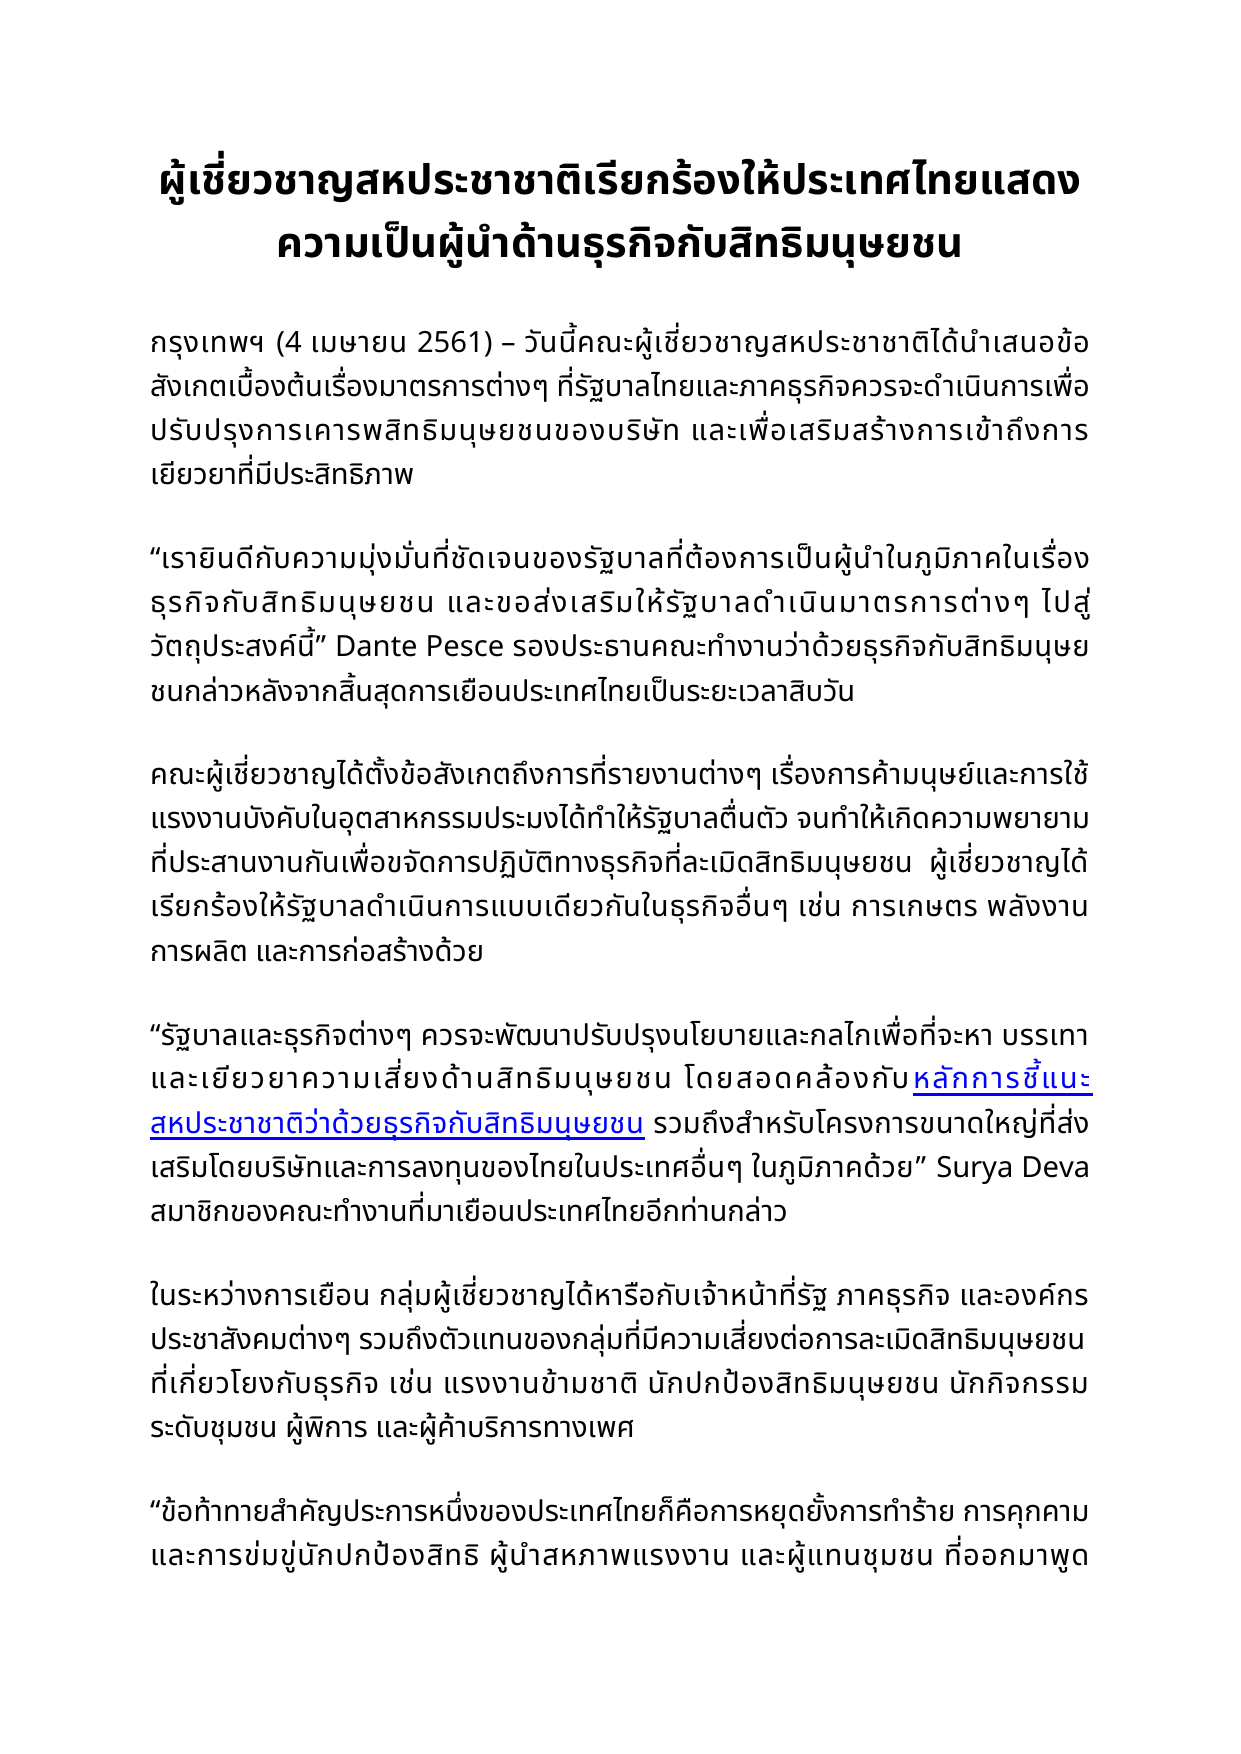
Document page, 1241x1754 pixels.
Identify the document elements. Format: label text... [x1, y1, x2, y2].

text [150, 1490, 1090, 1578]
text กรุงเทพฯ (4 เมษายน 2561) – วันนี้คณะผู้เชี่ยวชาญสหประชาชาติได้นำเสนอข้อสังเกตเบื้องต้นเรื่องมาตรการต่างๆ ที่รัฐบาลไทยและภาคธุรกิจควรจะดำเนินการเพื่อปรับปรุงการเคารพสิทธิมนุษยชนของบริษัท และเพื่อเสริมสร้างการเข้าถึงการเยียวยาที่มีประสิทธิภาพ [150, 321, 1090, 498]
text “เรายินดีกับความมุ่งมั่นที่ชัดเจนของรัฐบาลที่ต้องการเป็นผู้นำในภูมิภาคในเรื่องธุรกิจกับสิทธิมนุษยชน และขอส่งเสริมให้รัฐบาลดำเนินมาตรการต่างๆ ไปสู่วัตถุประสงค์นี้” Dante Pesce รองประธานคณะทำงานว่าด้วยธุรกิจกับสิทธิมนุษยชนกล่าวหลังจากสิ้นสุดการเยือนประเทศไทยเป็นระยะเวลาสิบวัน [150, 537, 1090, 714]
text “รัฐบาลและธุรกิจต่างๆ ควรจะพัฒนาปรับปรุงนโยบายและกลไกเพื่อที่จะหา บรรเทา และเยียวยาความเสี่ยงด้านสิทธิมนุษยชน โดยสอดคล้องกับหลักการชี้แนะสหประชาชาติว่าด้วยธุรกิจกับสิทธิมนุษยชน รวมถึงสำหรับโครงการขนาดใหญ่ที่ส่งเสริมโดยบริษัทและการลงทุนของไทยในประเทศอื่นๆ ในภูมิภาคด้วย” Surya Deva สมาชิกของคณะทำงานที่มาเยือนประเทศไทยอีกท่านกล่าว [150, 1014, 1090, 1234]
text ในระหว่างการเยือน กลุ่มผู้เชี่ยวชาญได้หารือกับเจ้าหน้าที่รัฐ ภาคธุรกิจ และองค์กรประชาสังคมต่างๆ รวมถึงตัวแทนของกลุ่มที่มีความเสี่ยงต่อการละเมิดสิทธิมนุษยชนที่เกี่ยวโยงกับธุรกิจ เช่น แรงงานข้ามชาติ นักปกป้องสิทธิมนุษยชน นักกิจกรรมระดับชุมชน ผู้พิการ และผู้ค้าบริการทางเพศ [150, 1274, 1090, 1450]
text ผู้เชี่ยวชาญสหประชาชาติเรียกร้องให้ประเทศไทยแสดงความเป็นผู้นำด้านธุรกิจกับสิทธิมนุษยชน [150, 150, 1090, 276]
text คณะผู้เชี่ยวชาญได้ตั้งข้อสังเกตถึงการที่รายงานต่างๆ เรื่องการค้ามนุษย์และการใช้แรงงานบังคับในอุตสาหกรรมประมงได้ทำให้รัฐบาลตื่นตัว จนทำให้เกิดความพยายามที่ประสานงานกันเพื่อขจัดการปฏิบัติทางธุรกิจที่ละเมิดสิทธิมนุษยชน ผู้เชี่ยวชาญได้เรียกร้องให้รัฐบาลดำเนินการแบบเดียวกันในธุรกิจอื่นๆ เช่น การเกษตร พลังงาน การผลิต และการก่อสร้างด้วย [150, 754, 1090, 974]
